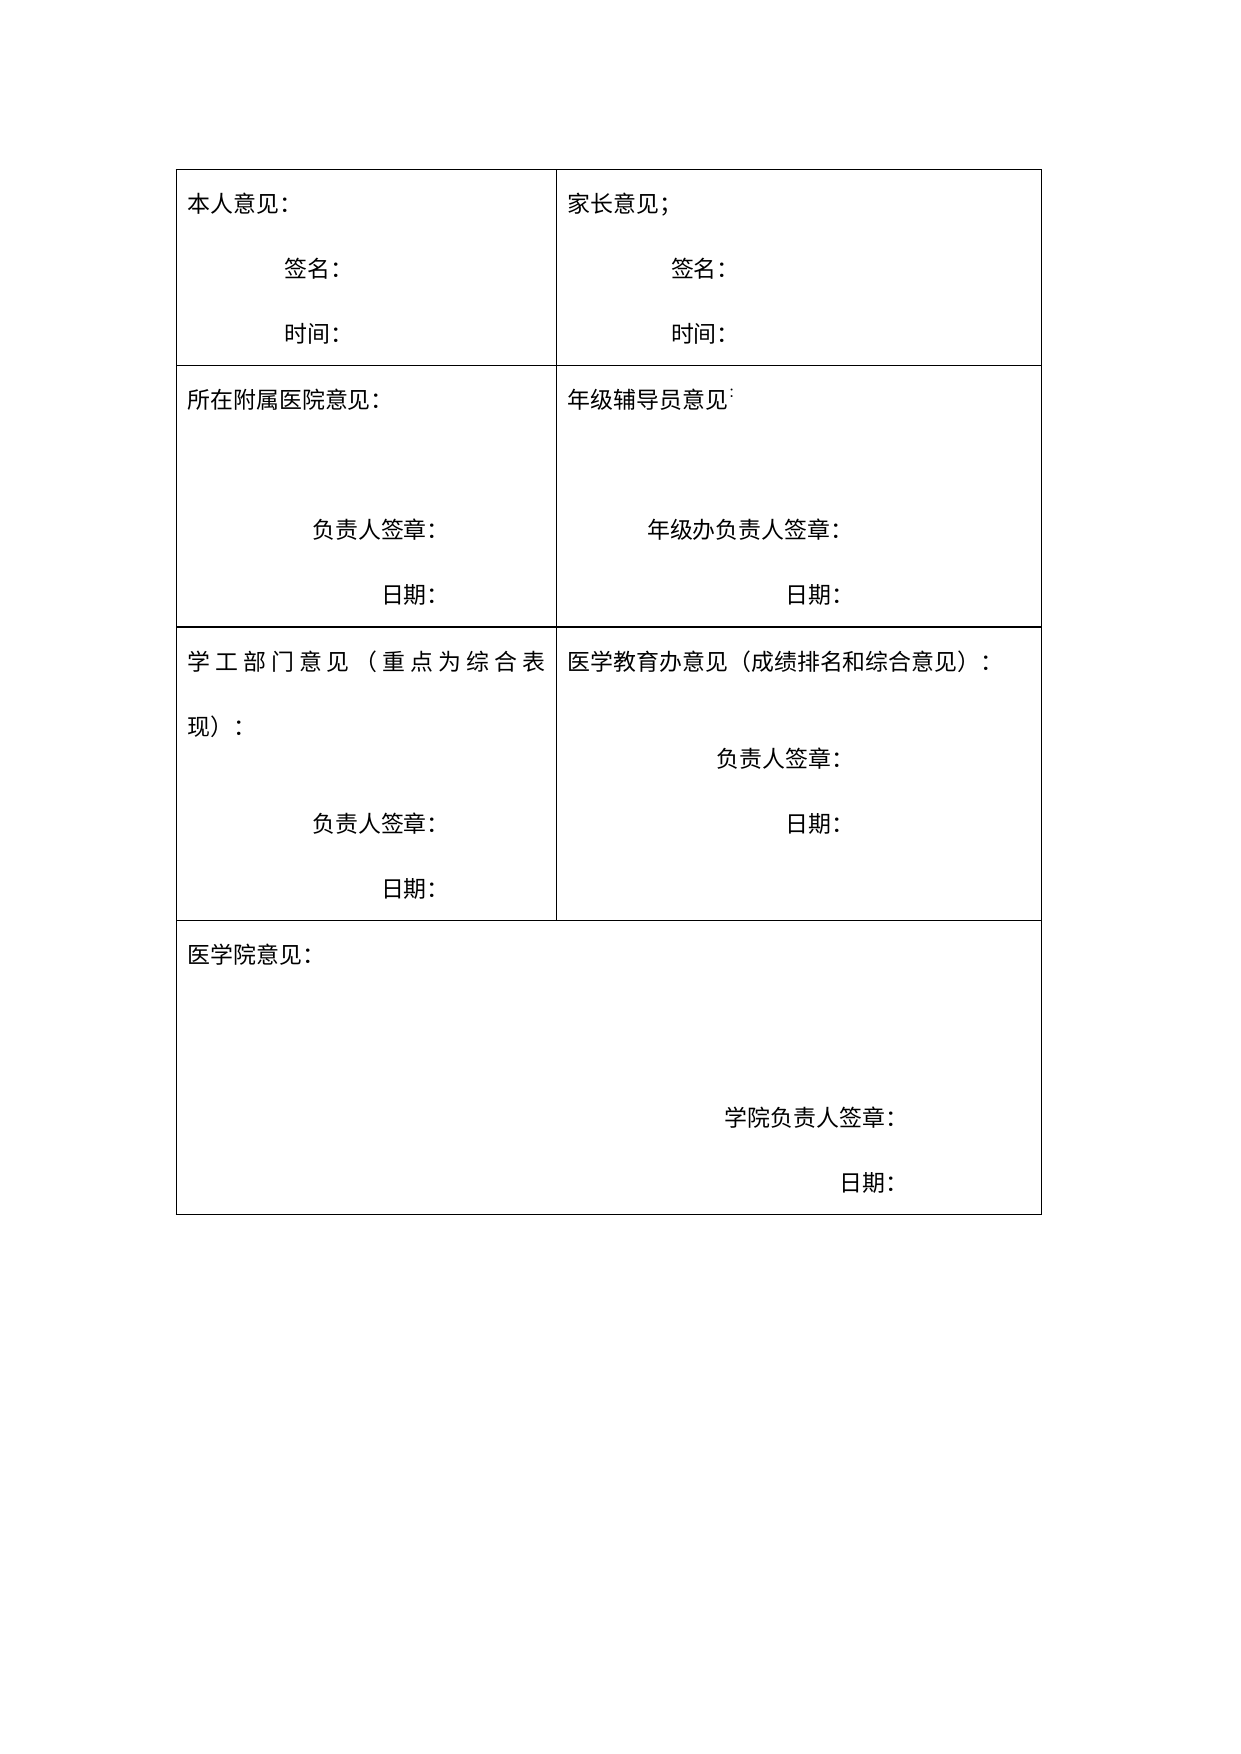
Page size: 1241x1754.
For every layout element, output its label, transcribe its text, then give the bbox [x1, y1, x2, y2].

table_cell 医学院意见： 学院负责人签章： 日期： [177, 921, 1041, 1213]
table_cell 本人意见： 签名： 时间： [177, 170, 556, 365]
table_cell 医学教育办意见（成绩排名和综合意见）： 负责人签章： 日期： [557, 628, 1041, 920]
table_cell 年级辅导员意见： 年级办负责人签章： 日期： [557, 366, 1041, 626]
table_cell 家长意见； 签名： 时间： [557, 170, 1041, 365]
table_cell 学工部门意见（重点为综合表现）： 负责人签章： 日期： [177, 628, 556, 920]
table_cell 所在附属医院意见： 负责人签章： 日期： [177, 366, 556, 626]
